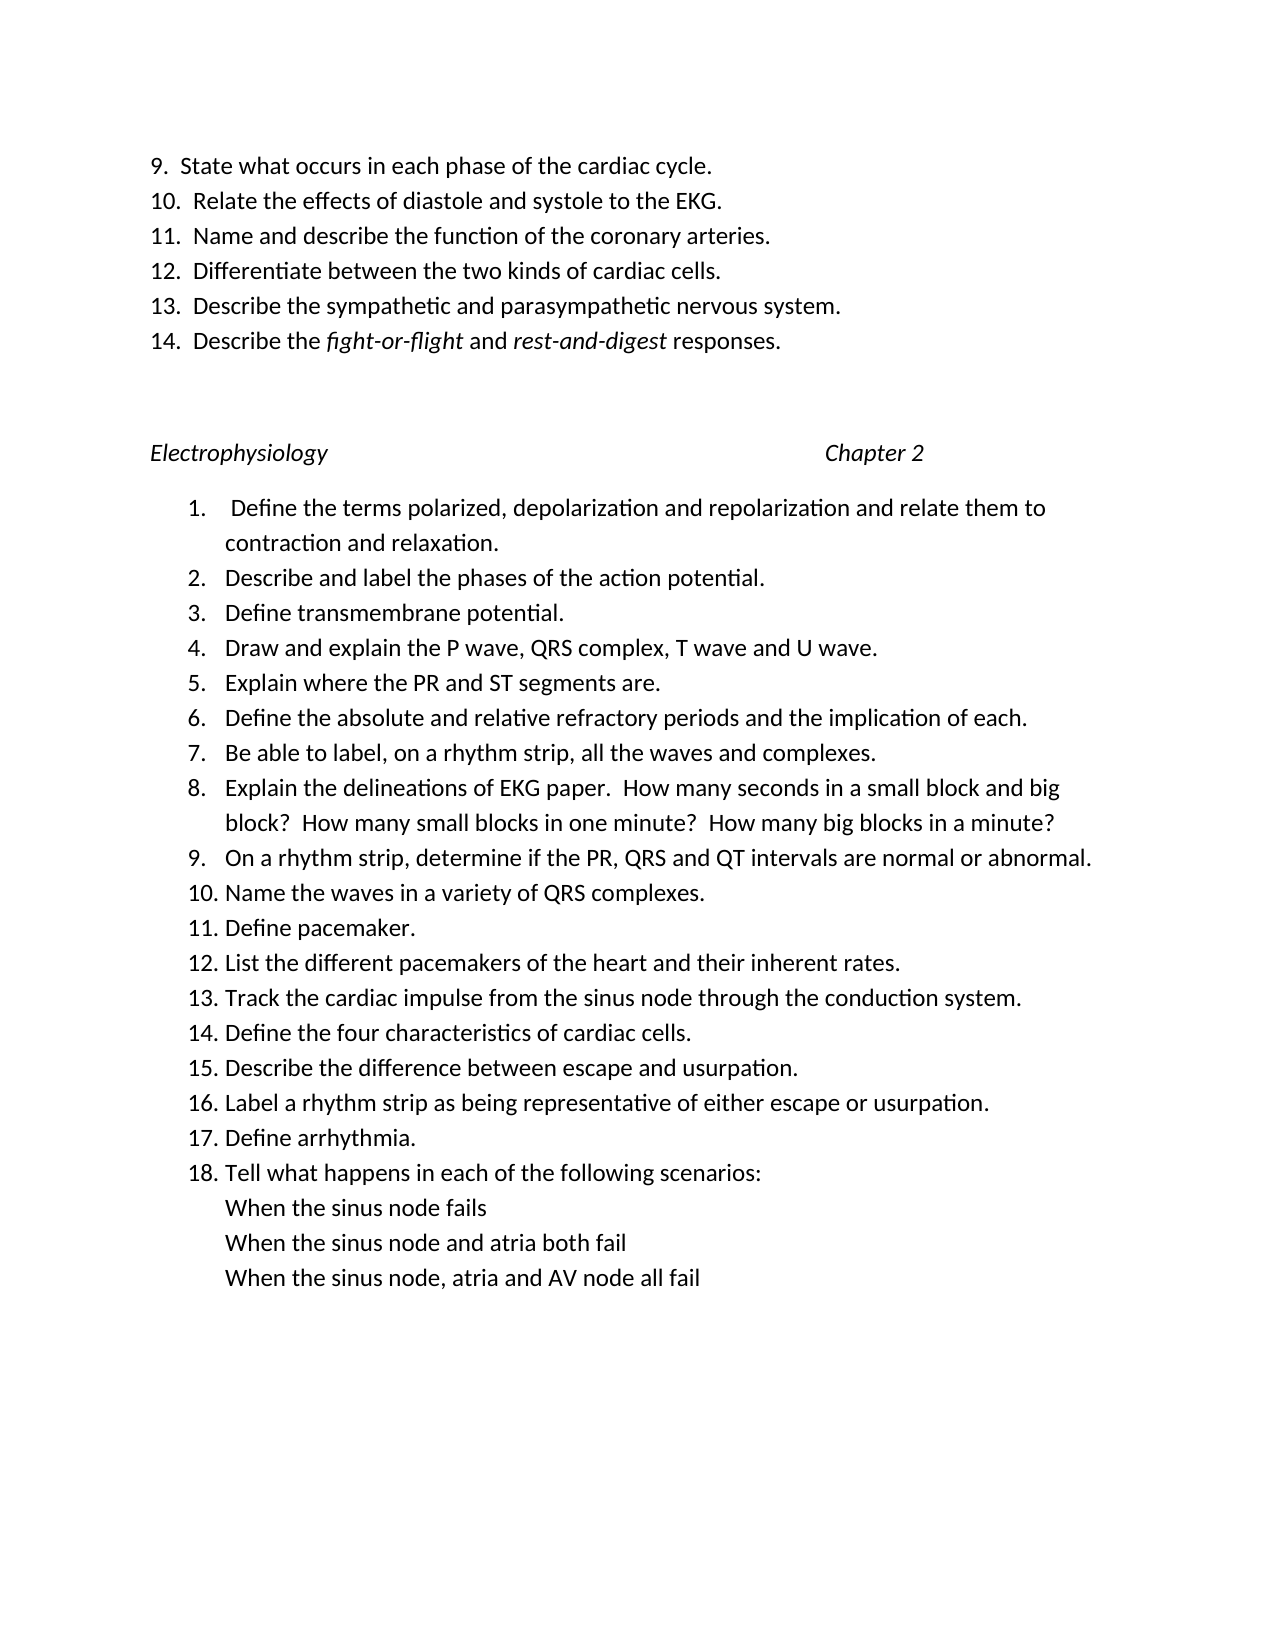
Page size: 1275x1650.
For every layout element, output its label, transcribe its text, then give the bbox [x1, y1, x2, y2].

list List the different pacemakers of the heart and their inherent rates. [187, 947, 1125, 978]
list Name the waves in a variety of QRS complexes. [187, 877, 1125, 908]
list Define transmembrane potential. [187, 597, 1125, 628]
list Define the absolute and relative refractory periods and the implication of each. [187, 702, 1125, 733]
list Define pacemaker. [187, 912, 1125, 943]
list Track the cardiac impulse from the sinus node through the conduction system. [187, 982, 1125, 1013]
list On a rhythm strip, determine if the PR, QRS and QT intervals are normal or abnormal. [187, 842, 1125, 873]
list Define arrhythmia. [187, 1122, 1125, 1153]
list Describe the difference between escape and usurpation. [187, 1052, 1125, 1083]
list Label a rhythm strip as being representative of either escape or usurpation. [187, 1087, 1125, 1118]
list Describe and label the phases of the action potential. [187, 562, 1125, 593]
list Tell what happens in each of the following scenarios: When the sinus node fails [187, 1157, 1125, 1223]
list Draw and explain the P wave, QRS complex, T wave and U wave. [187, 632, 1125, 663]
list Define the terms polarized, depolarization and repolarization and relate them to contraction and relaxation. [187, 492, 1125, 558]
list When the sinus node and atria both fail [225, 1227, 1125, 1258]
list Define the four characteristics of cardiac cells. [187, 1017, 1125, 1048]
list Be able to label, on a rhythm strip, all the waves and complexes. [187, 737, 1125, 768]
list Explain the delineations of EKG paper. How many seconds in a small block and big block? How many small blocks in one minute? How many big blocks in a minute? [187, 772, 1125, 838]
text Electrophysiology Chapter 2 [150, 437, 1125, 467]
list Explain where the PR and ST segments are. [187, 667, 1125, 698]
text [150, 150, 1125, 356]
list When the sinus node, atria and AV node all fail [225, 1262, 1125, 1293]
